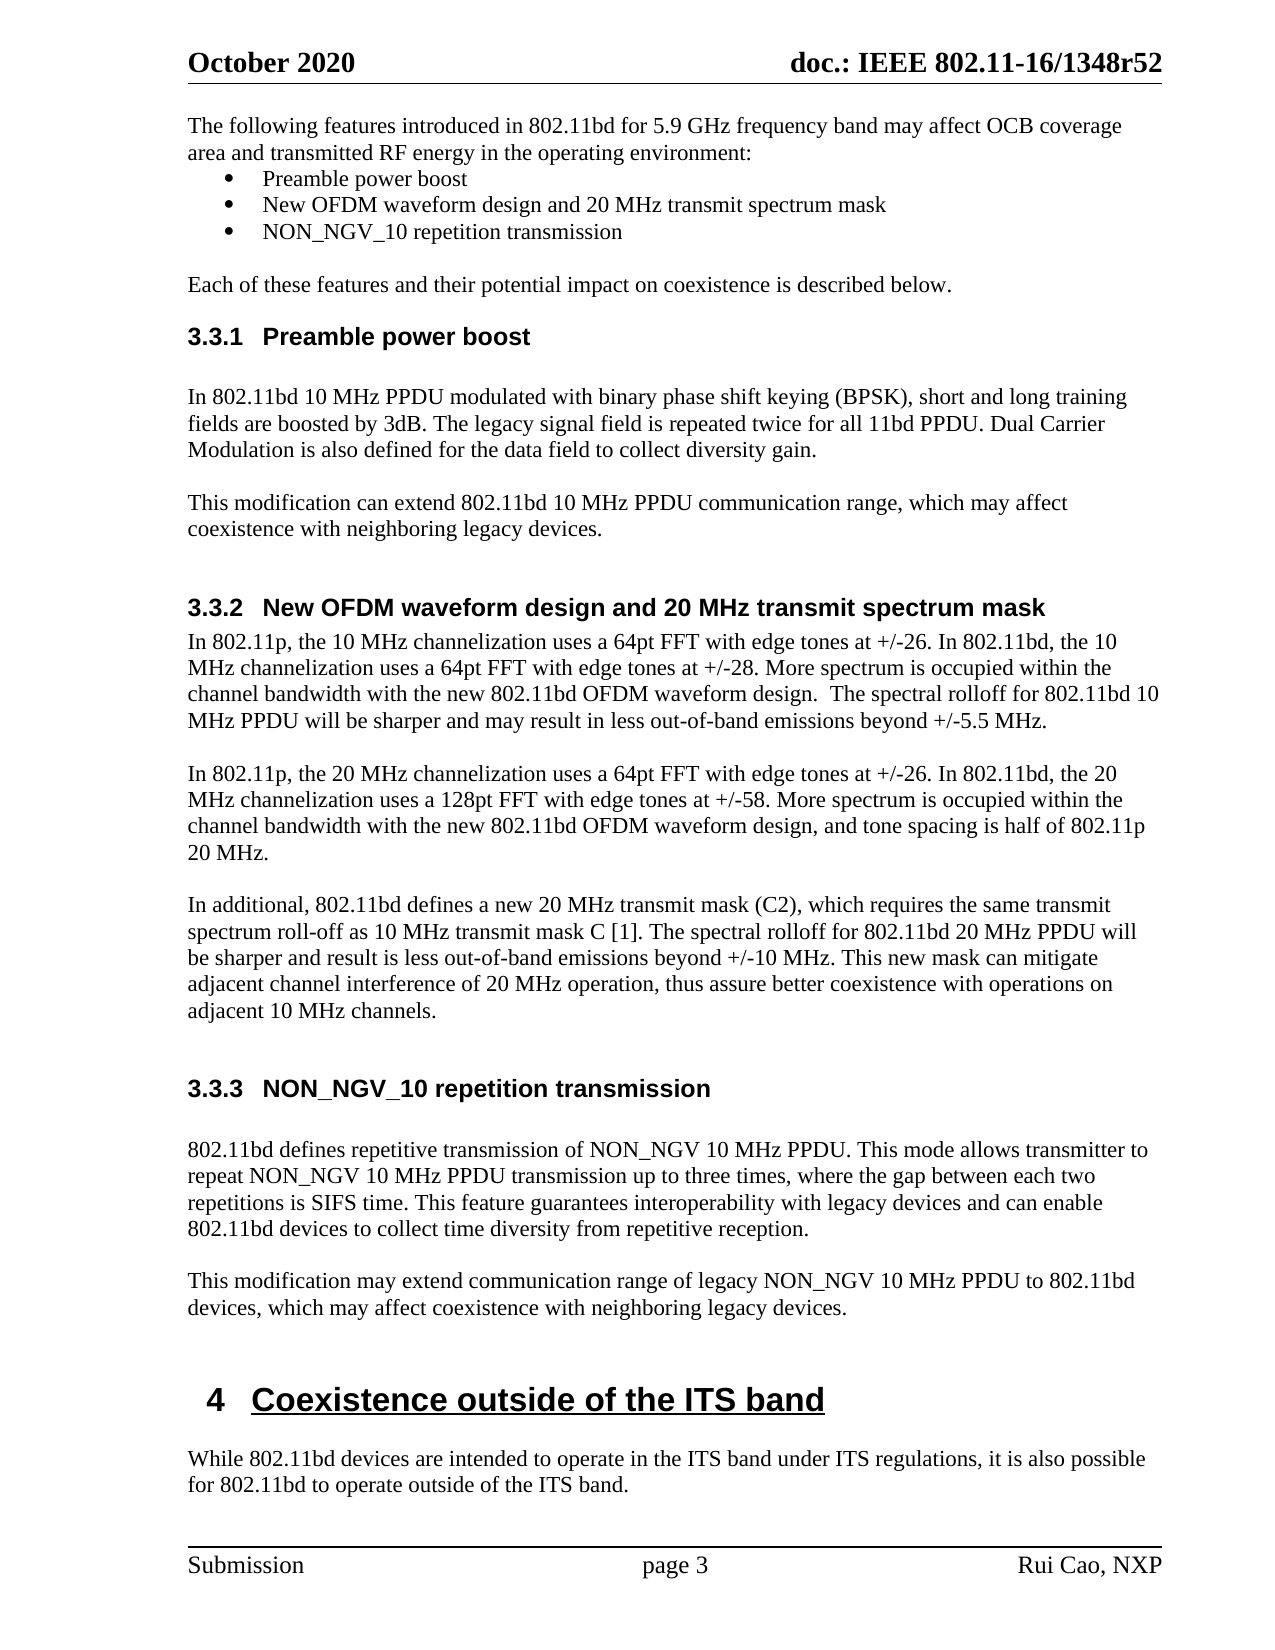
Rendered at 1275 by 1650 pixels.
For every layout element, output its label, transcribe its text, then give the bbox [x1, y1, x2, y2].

subtitle Coexistence outside of the ITS band [206, 1380, 1162, 1418]
list NON_NGV_10 repetition transmission [225, 218, 1162, 244]
list New OFDM waveform design and 20 MHz transmit spectrum mask [225, 192, 1162, 218]
text 802.11bd defines repetitive transmission of NON_NGV 10 MHz PPDU. This mode allows transmitter to repeat NON_NGV 10 MHz PPDU transmission up to three times, where the gap between each two repetitions is SIFS time. This feature guarantees interoperability with legacy devices and can enable 802.11bd devices to collect time diversity from repetitive reception. [187, 1136, 1162, 1241]
subtitle New OFDM waveform design and 20 MHz transmit spectrum mask [187, 593, 1162, 622]
text In 802.11p, the 20 MHz channelization uses a 64pt FFT with edge tones at +/-26. In 802.11bd, the 20 MHz channelization uses a 128pt FFT with edge tones at +/-58. More spectrum is occupied within the channel bandwidth with the new 802.11bd OFDM waveform design, and tone spacing is half of 802.11p 20 MHz. [187, 759, 1162, 865]
text While 802.11bd devices are intended to operate in the ITS band under ITS regulations, it is also possible for 802.11bd to operate outside of the ITS band. [187, 1445, 1162, 1497]
subtitle Preamble power boost [187, 322, 1162, 351]
text This modification can extend 802.11bd 10 MHz PPDU communication range, which may affect coexistence with neighboring legacy devices. [187, 489, 1162, 541]
text Each of these features and their potential impact on coexistence is described below. [187, 271, 1162, 297]
text The following features introduced in 802.11bd for 5.9 GHz frequency band may affect OCB coverage area and transmitted RF energy in the operating environment: [187, 112, 1162, 165]
list Preamble power boost [225, 165, 1162, 192]
subtitle NON_NGV_10 repetition transmission [187, 1074, 1162, 1103]
text This modification may extend communication range of legacy NON_NGV 10 MHz PPDU to 802.11bd devices, which may affect coexistence with neighboring legacy devices. [187, 1268, 1162, 1320]
text In additional, 802.11bd defines a new 20 MHz transmit mask (C2), which requires the same transmit spectrum roll-off as 10 MHz transmit mask C [1]. The spectral rolloff for 802.11bd 20 MHz PPDU will be sharper and result is less out-of-band emissions beyond +/-10 MHz. This new mask can mitigate adjacent channel interference of 20 MHz operation, thus assure better coexistence with operations on adjacent 10 MHz channels. [187, 891, 1162, 1023]
text In 802.11bd 10 MHz PPDU modulated with binary phase shift keying (BPSK), short and long training fields are boosted by 3dB. The legacy signal field is repeated twice for all 11bd PPDU. Dual Carrier Modulation is also defined for the data field to collect diversity gain. [187, 383, 1162, 462]
text In 802.11p, the 10 MHz channelization uses a 64pt FFT with edge tones at +/-26. In 802.11bd, the 10 MHz channelization uses a 64pt FFT with edge tones at +/-28. More spectrum is occupied within the channel bandwidth with the new 802.11bd OFDM waveform design. The spectral rolloff for 802.11bd 10 MHz PPDU will be sharper and may result in less out-of-band emissions beyond +/-5.5 MHz. [187, 628, 1162, 733]
